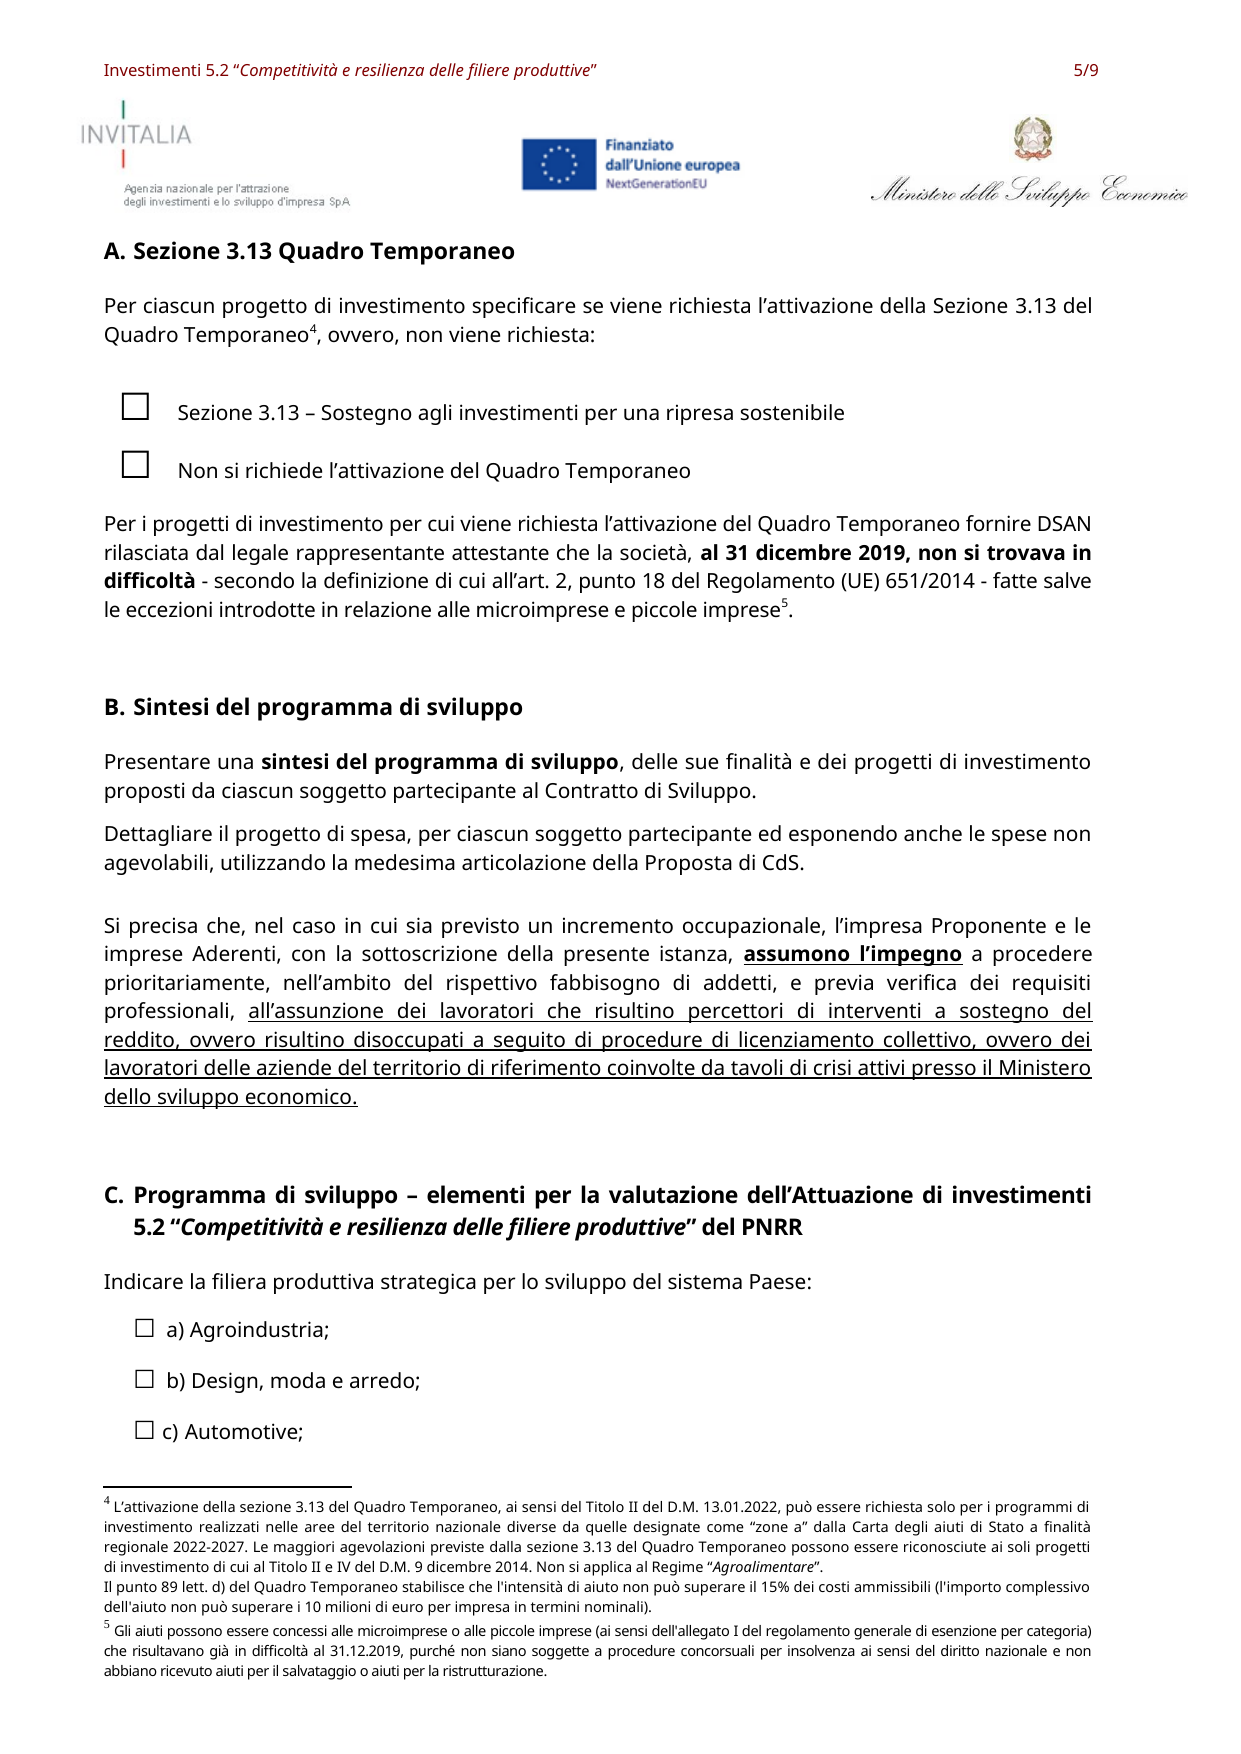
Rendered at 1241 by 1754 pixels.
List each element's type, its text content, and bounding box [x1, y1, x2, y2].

picture [58, 79, 362, 220]
subtitle Programma di sviluppo – elementi per la valutazione dell’Attuazione di investimenti 5.2 “Competitività e resilienza delle filiere produttive” del PNRR [103, 1179, 1093, 1243]
picture [1009, 114, 1057, 163]
picture [871, 175, 1188, 207]
text Dettagliare il progetto di spesa, per ciascun soggetto partecipante ed esponendo anche le spese non agevolabili, utilizzando la medesima articolazione della Proposta di CdS. [103, 819, 1093, 877]
subtitle Sezione 3.13 Quadro Temporaneo [103, 235, 1083, 266]
text Per ciascun progetto di investimento specificare se viene richiesta l’attivazione della Sezione 3.13 del Quadro Temporaneo, ovvero, non viene richiesta: [103, 291, 1093, 348]
text Non si richiede l’attivazione del Quadro Temporaneo [118, 438, 1093, 489]
text Presentare una sintesi del programma di sviluppo, delle sue finalità e dei progetti di investimento proposti da ciascun soggetto partecipante al Contratto di Sviluppo. [65, 747, 1093, 804]
text Sezione 3.13 – Sostegno agli investimenti per una ripresa sostenibile [118, 381, 1093, 432]
subtitle Sintesi del programma di sviluppo [103, 691, 1083, 722]
list a) Agroindustria; [133, 1311, 1093, 1345]
text Indicare la filiera produttiva strategica per lo sviluppo del sistema Paese: [103, 1267, 1093, 1296]
list c) Automotive; [133, 1413, 1093, 1447]
list b) Design, moda e arredo; [133, 1362, 1093, 1396]
picture [503, 127, 749, 204]
text Per i progetti di investimento per cui viene richiesta l’attivazione del Quadro Temporaneo fornire DSAN rilasciata dal legale rappresentante attestante che la società, al 31 dicembre 2019, non si trovava in difficoltà - secondo la definizione di cui all’art. 2, punto 18 del Regolamento (UE) 651/2014 - fatte salve le eccezioni introdotte in relazione alle microimprese e piccole imprese. [103, 509, 1093, 623]
text Si precisa che, nel caso in cui sia previsto un incremento occupazionale, l’impresa Proponente e le imprese Aderenti, con la sottoscrizione della presente istanza, assumono l’impegno a procedere prioritariamente, nell’ambito del rispettivo fabbisogno di addetti, e previa verifica dei requisiti professionali, all’assunzione dei lavoratori che risultino percettori di interventi a sostegno del reddito, ovvero risultino disoccupati a seguito di procedure di licenziamento collettivo, ovvero dei lavoratori delle aziende del territorio di riferimento coinvolte da tavoli di crisi attivi presso il Ministero dello sviluppo economico. [103, 911, 1093, 1110]
